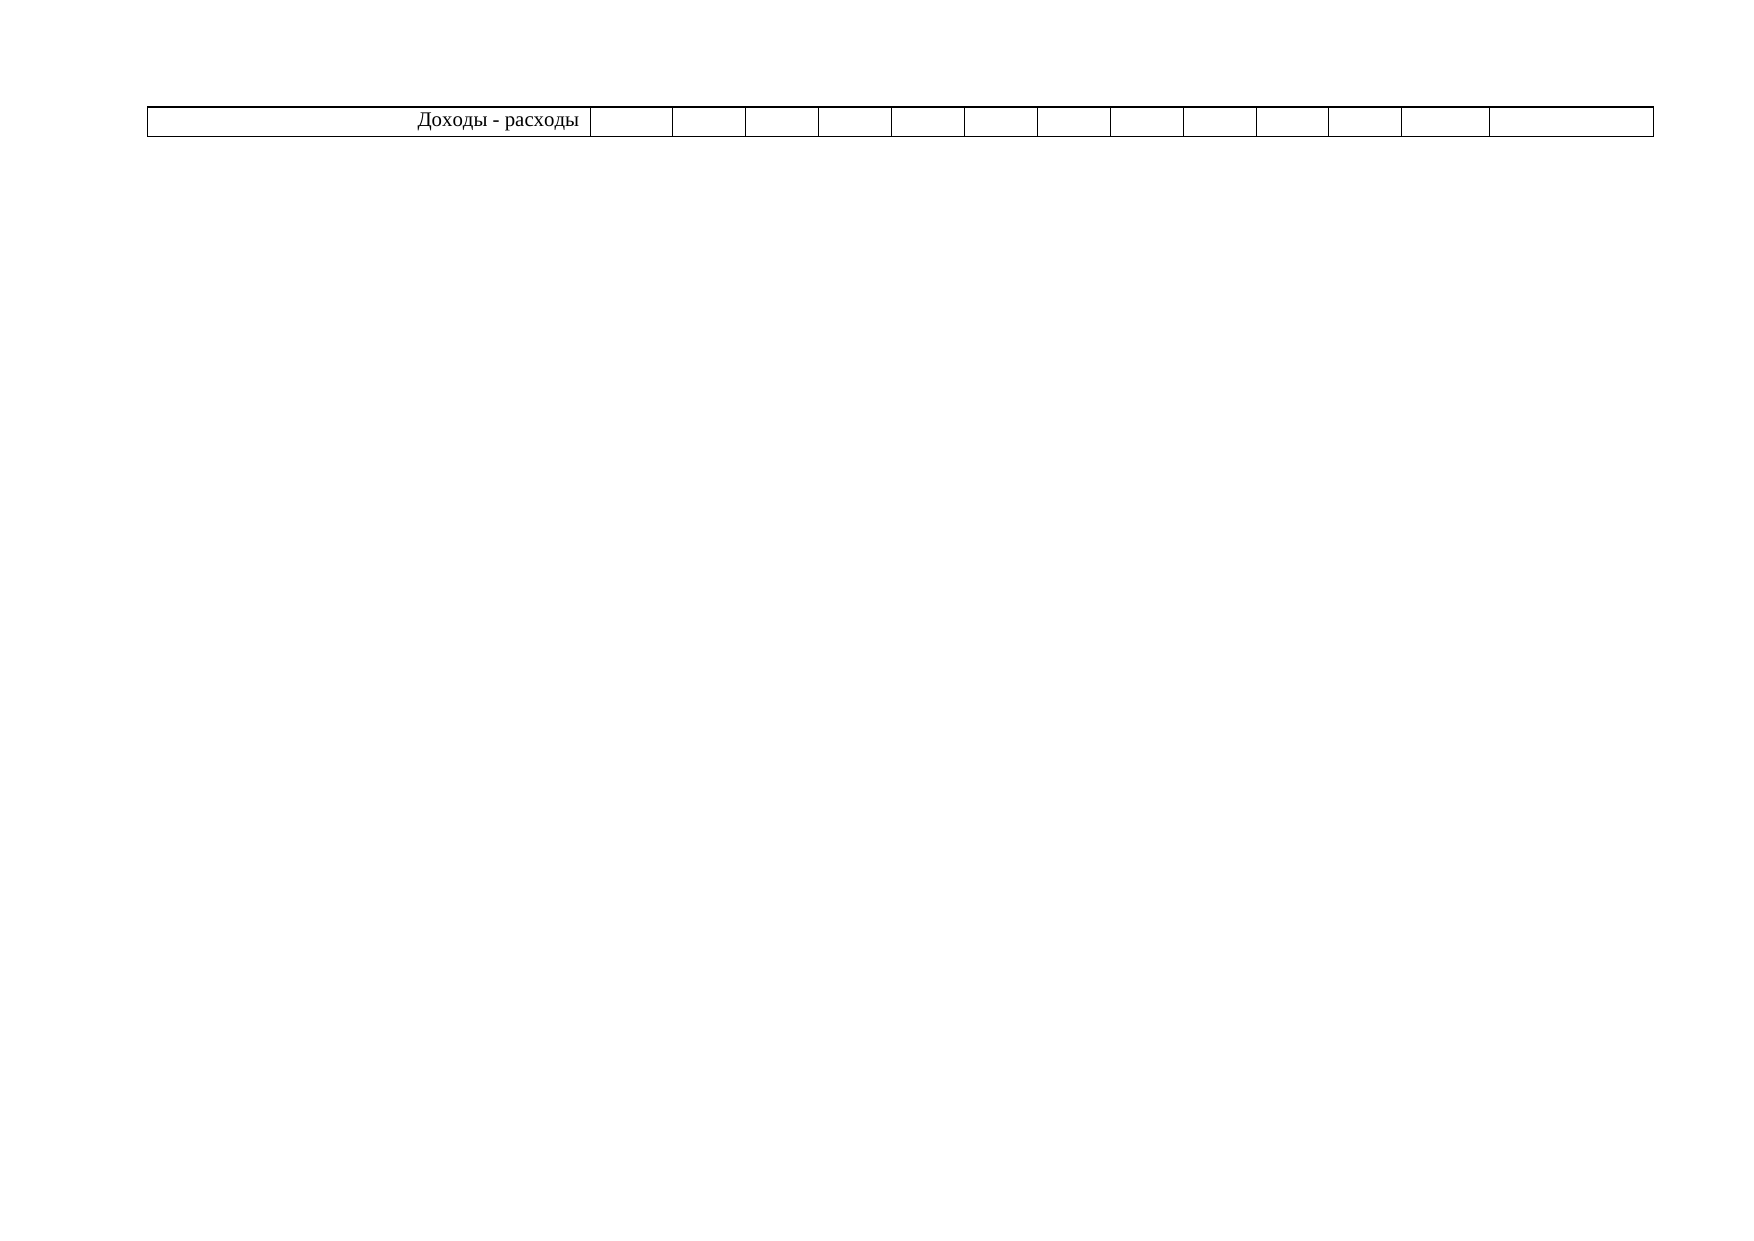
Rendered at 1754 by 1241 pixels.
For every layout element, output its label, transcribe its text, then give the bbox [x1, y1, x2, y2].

table_cell [1111, 108, 1183, 136]
table_cell [673, 108, 745, 136]
table_cell [819, 108, 891, 136]
table_cell [1329, 108, 1401, 136]
table_cell [746, 108, 818, 136]
table_cell [1184, 108, 1256, 136]
table_cell [1490, 108, 1653, 136]
table_cell [1402, 108, 1489, 136]
table_cell [892, 108, 964, 136]
table_cell Доходы - расходы [148, 108, 590, 136]
table_cell [591, 108, 672, 136]
table_cell [1038, 108, 1110, 136]
table_cell [1257, 108, 1328, 136]
table_cell [965, 108, 1037, 136]
